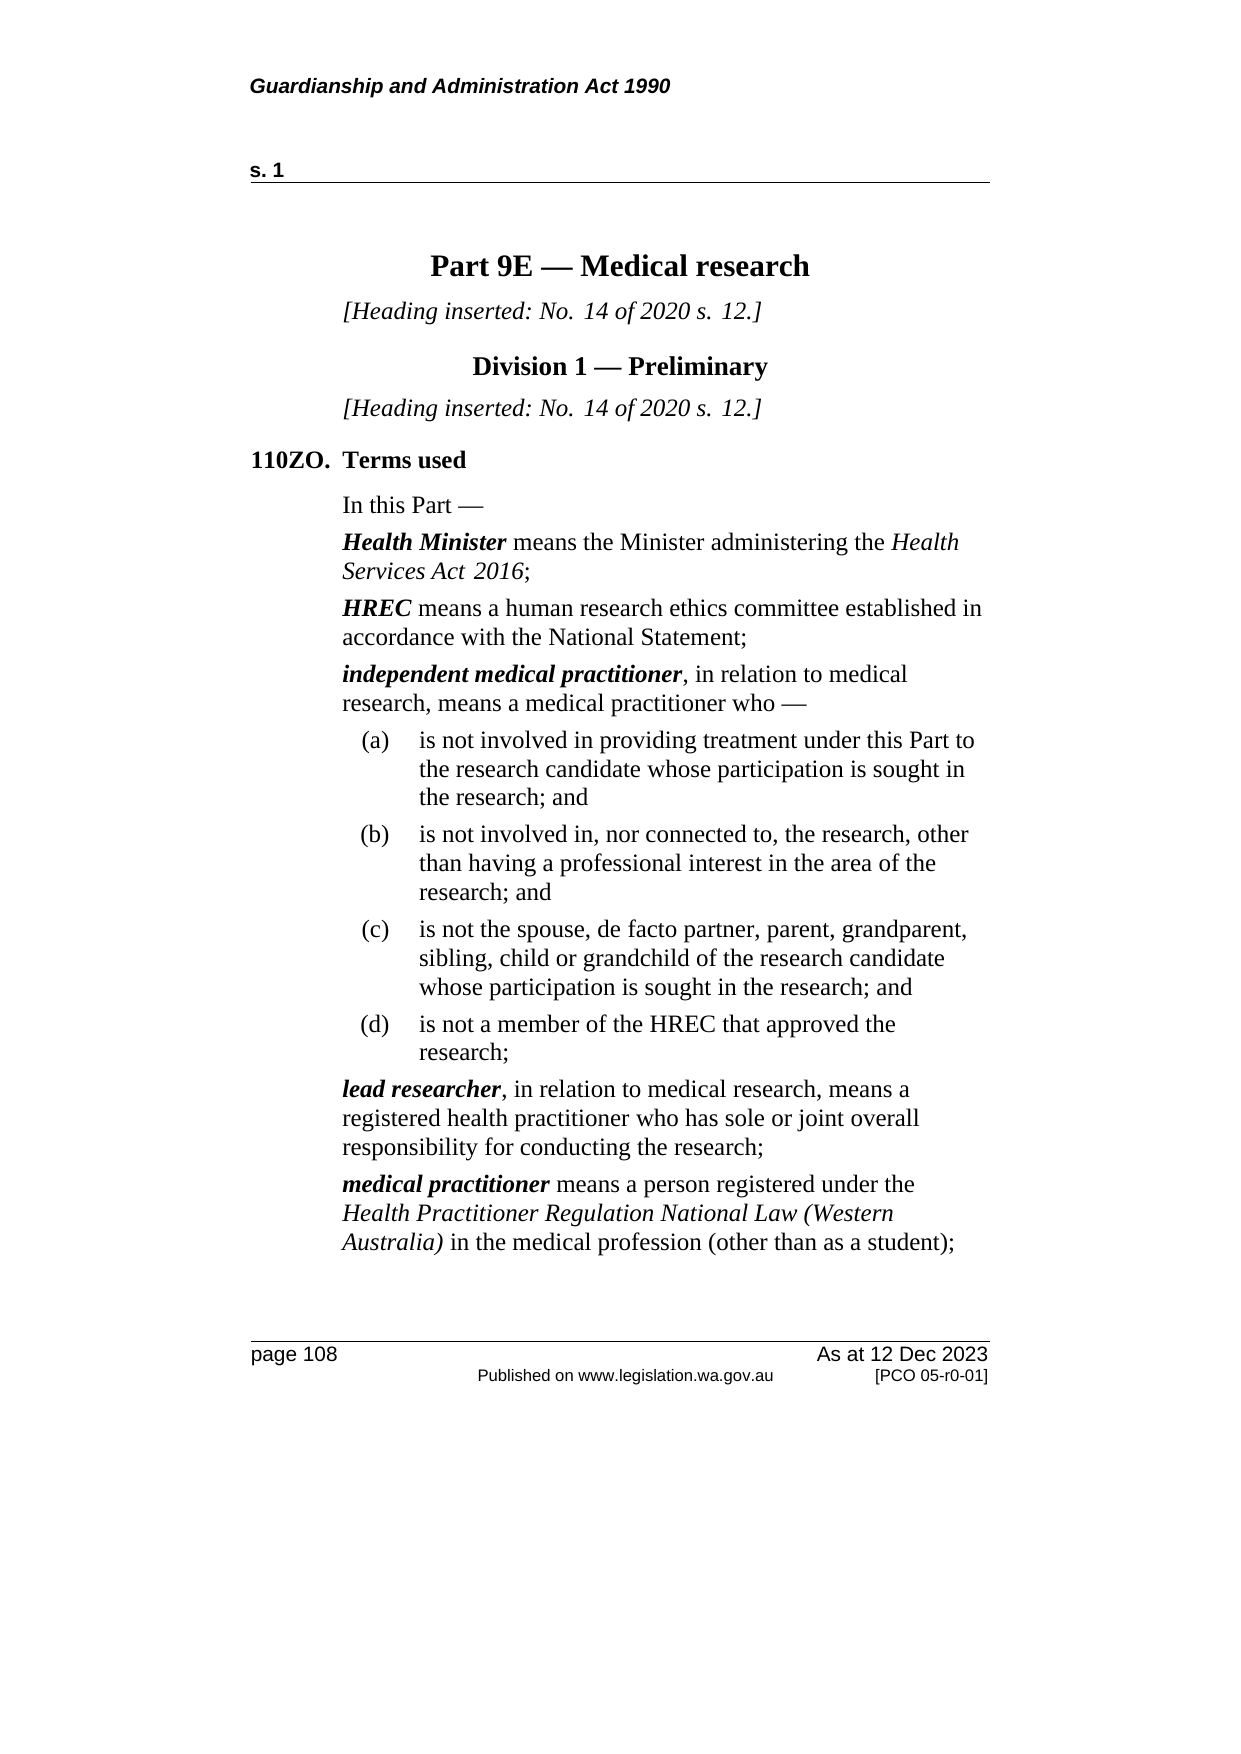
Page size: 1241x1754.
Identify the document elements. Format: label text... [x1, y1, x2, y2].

subtitle Part 9E — Medical research [251, 247, 990, 283]
text In this Part — [251, 490, 990, 519]
subtitle [Heading inserted: No. 14 of 2020 s. 12.] [251, 296, 990, 325]
text (d) is not a member of the HREC that approved the research; [251, 1009, 990, 1066]
text (a) is not involved in providing treatment under this Part to the research candidate whose participation is sought in the research; and [251, 725, 990, 811]
subtitle 110ZO. Terms used [251, 445, 990, 474]
text (b) is not involved in, nor connected to, the research, other than having a professional interest in the area of the research; and [251, 819, 990, 906]
subtitle Division 1 — Preliminary [251, 350, 990, 381]
text HREC means a human research ethics committee established in accordance with the National Statement; [251, 593, 990, 651]
text independent medical practitioner, in relation to medical research, means a medical practitioner who — [251, 659, 990, 717]
text medical practitioner means a person registered under the Health Practitioner Regulation National Law (Western Australia) in the medical profession (other than as a student); [251, 1169, 990, 1255]
text lead researcher, in relation to medical research, means a registered health practitioner who has sole or joint overall responsibility for conducting the research; [251, 1074, 990, 1161]
text (c) is not the spouse, de facto partner, parent, grandparent, sibling, child or grandchild of the research candidate whose participation is sought in the research; and [251, 914, 990, 1000]
subtitle [Heading inserted: No. 14 of 2020 s. 12.] [251, 393, 990, 422]
text Health Minister means the Minister administering the Health Services Act 2016; [251, 527, 990, 585]
